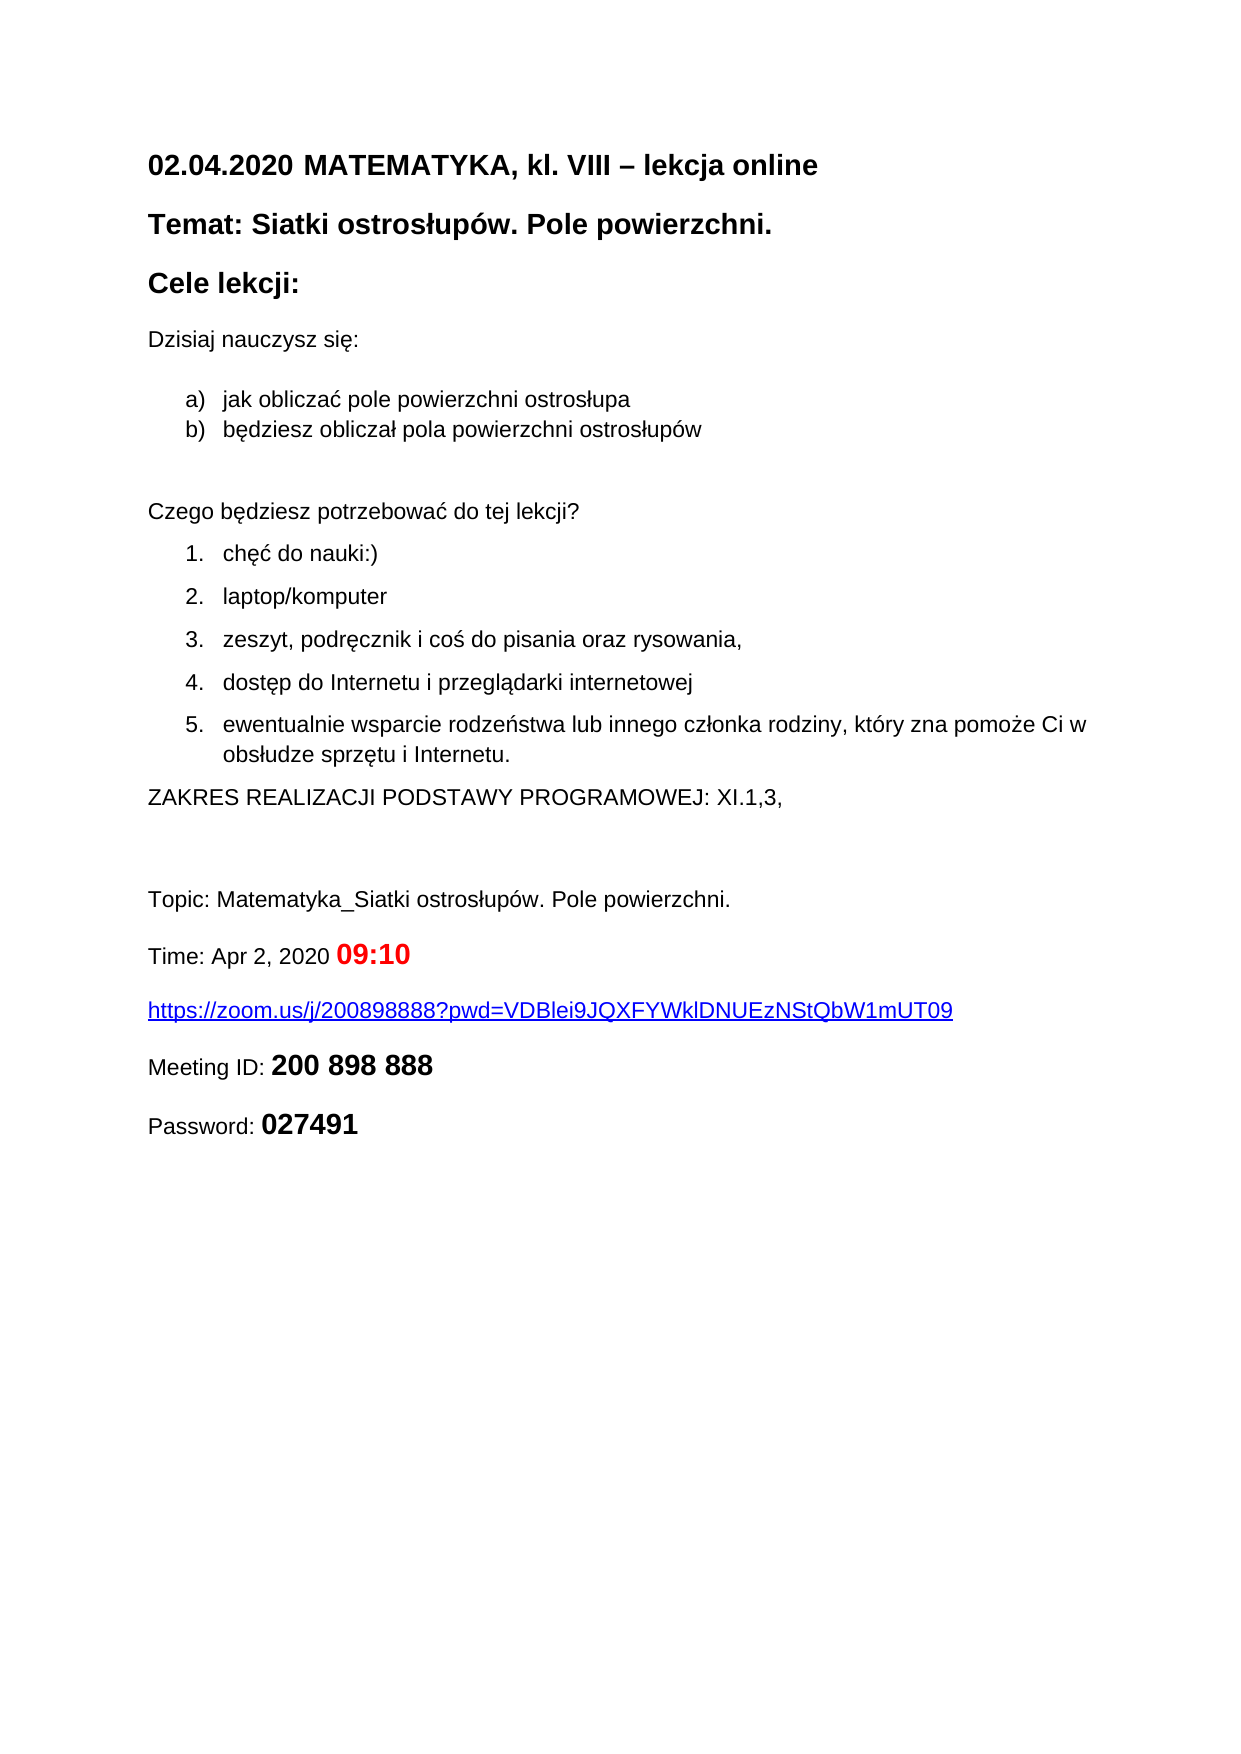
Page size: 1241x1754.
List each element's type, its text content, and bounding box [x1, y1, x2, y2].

text Cele lekcji: [148, 266, 1093, 300]
text Dzisiaj nauczysz się: [148, 326, 1093, 352]
list jak obliczać pole powierzchni ostrosłupa [185, 386, 1093, 412]
list zeszyt, podręcznik i coś do pisania oraz rysowania, [185, 626, 1093, 652]
text Time: Apr 2, 2020 09:10 [148, 937, 1093, 971]
text Temat: Siatki ostrosłupów. Pole powierzchni. [148, 207, 1093, 241]
text Topic: Matematyka_Siatki ostrosłupów. Pole powierzchni. [148, 886, 1093, 912]
list będziesz obliczał pola powierzchni ostrosłupów [185, 416, 1093, 443]
list ewentualnie wsparcie rodzeństwa lub innego członka rodziny, który zna pomoże Ci w obsłudze sprzętu i Internetu. [185, 711, 1093, 768]
text https://zoom.us/j/200898888?pwd=VDBlei9JQXFYWklDNUEzNStQbW1mUT09 [148, 997, 1093, 1023]
text ZAKRES REALIZACJI PODSTAWY PROGRAMOWEJ: XI.1,3, [148, 784, 1093, 810]
list chęć do nauki:) [185, 540, 1093, 567]
text Password: 027491 [148, 1107, 1093, 1141]
list dostęp do Internetu i przeglądarki internetowej [185, 668, 1093, 695]
list laptop/komputer [185, 583, 1093, 609]
text Meeting ID: 200 898 888 [148, 1048, 1093, 1081]
text Czego będziesz potrzebować do tej lekcji? [148, 498, 1093, 524]
text 02.04.2020 MATEMATYKA, kl. VIII – lekcja online [148, 148, 1093, 181]
